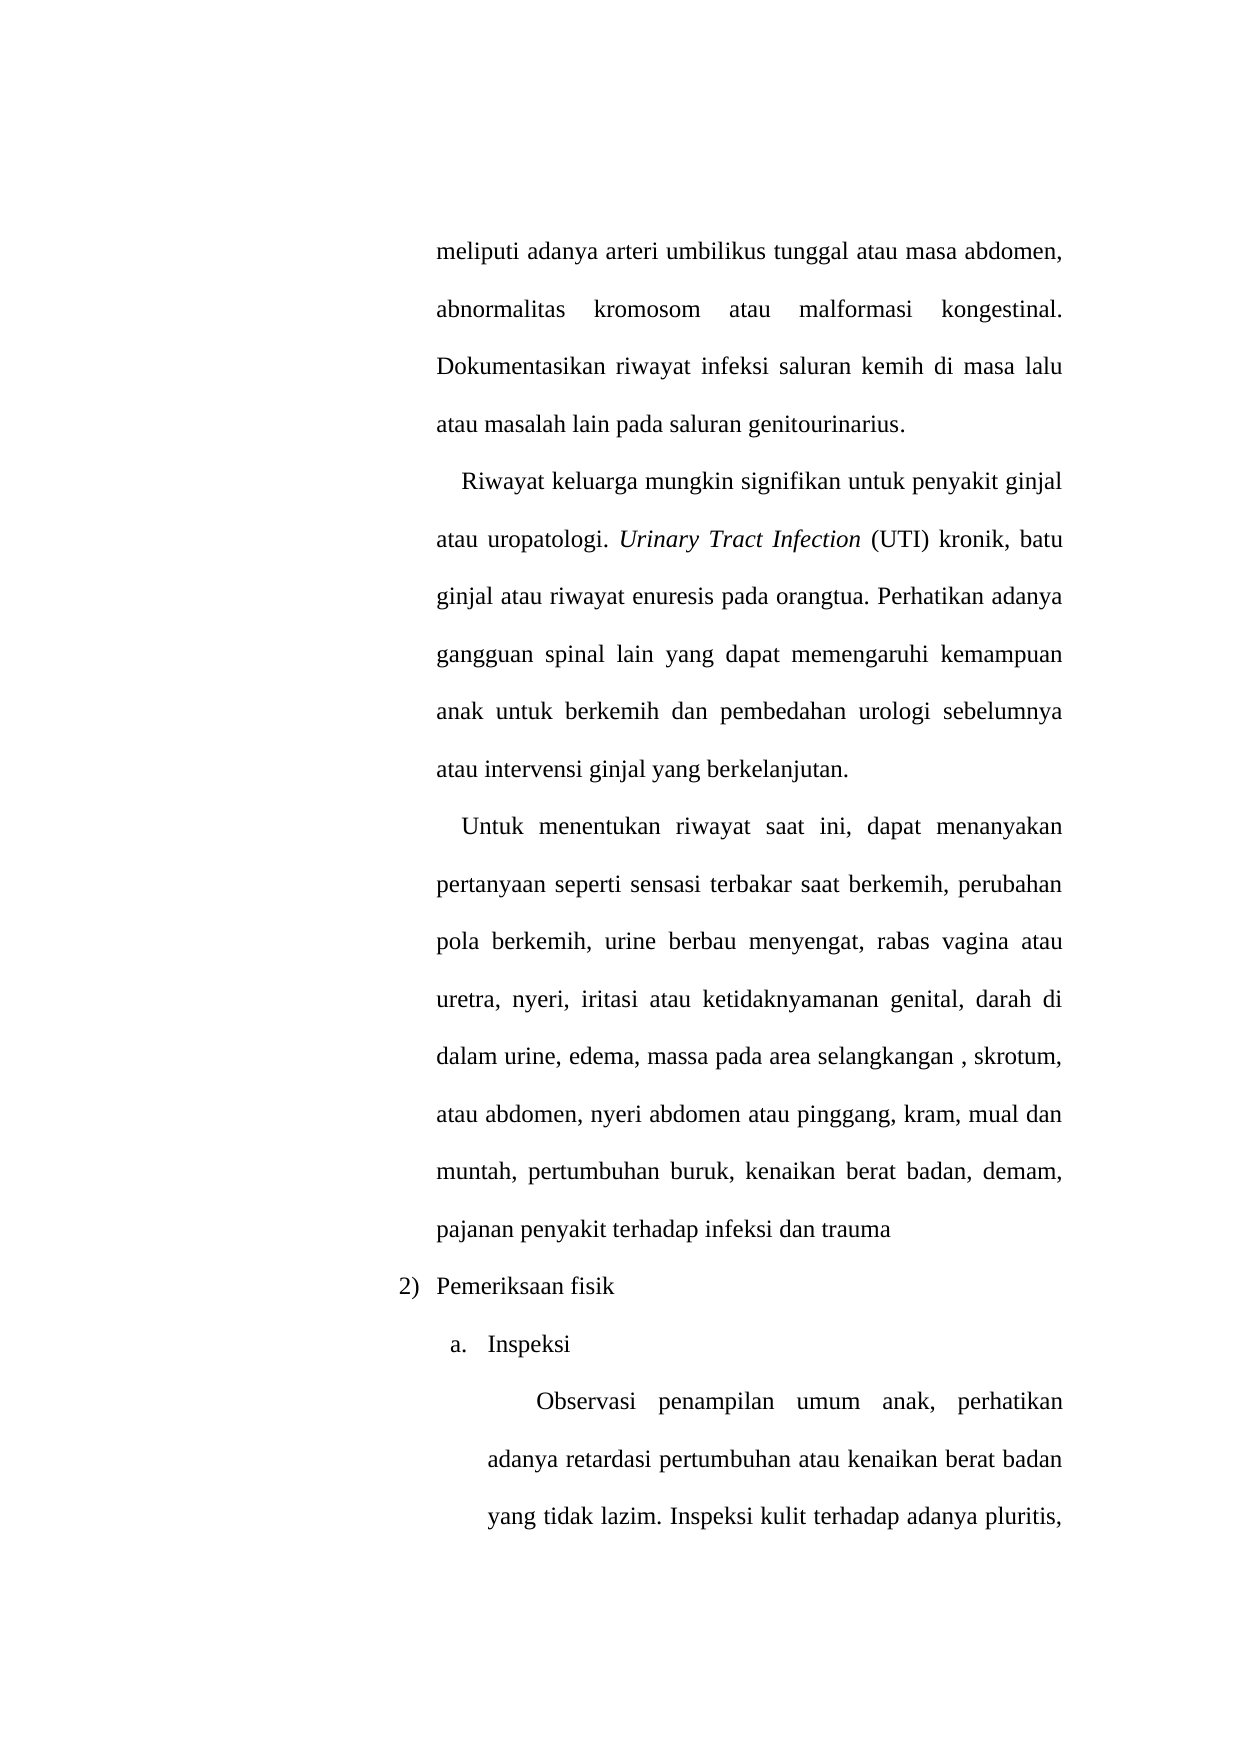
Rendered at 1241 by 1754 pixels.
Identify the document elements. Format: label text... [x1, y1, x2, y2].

list Untuk menentukan riwayat saat ini, dapat menanyakan pertanyaan seperti sensasi terbakar saat berkemih, perubahan pola berkemih, urine berbau menyengat, rabas vagina atau uretra, nyeri, iritasi atau ketidaknyamanan genital, darah di dalam urine, edema, massa pada area selangkangan , skrotum, atau abdomen, nyeri abdomen atau pinggang, kram, mual dan muntah, pertumbuhan buruk, kenaikan berat badan, demam, pajanan penyakit terhadap infeksi dan trauma [436, 811, 1063, 1242]
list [436, 236, 1063, 437]
list Inspeksi [450, 1329, 1063, 1357]
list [487, 1386, 1063, 1530]
list Riwayat keluarga mungkin signifikan untuk penyakit ginjal atau uropatologi. Urinary Tract Infection (UTI) kronik, batu ginjal atau riwayat enuresis pada orangtua. Perhatikan adanya gangguan spinal lain yang dapat memengaruhi kemampuan anak untuk berkemih dan pembedahan urologi sebelumnya atau intervensi ginjal yang berkelanjutan. [436, 466, 1063, 782]
list Pemeriksaan fisik [399, 1271, 1063, 1300]
